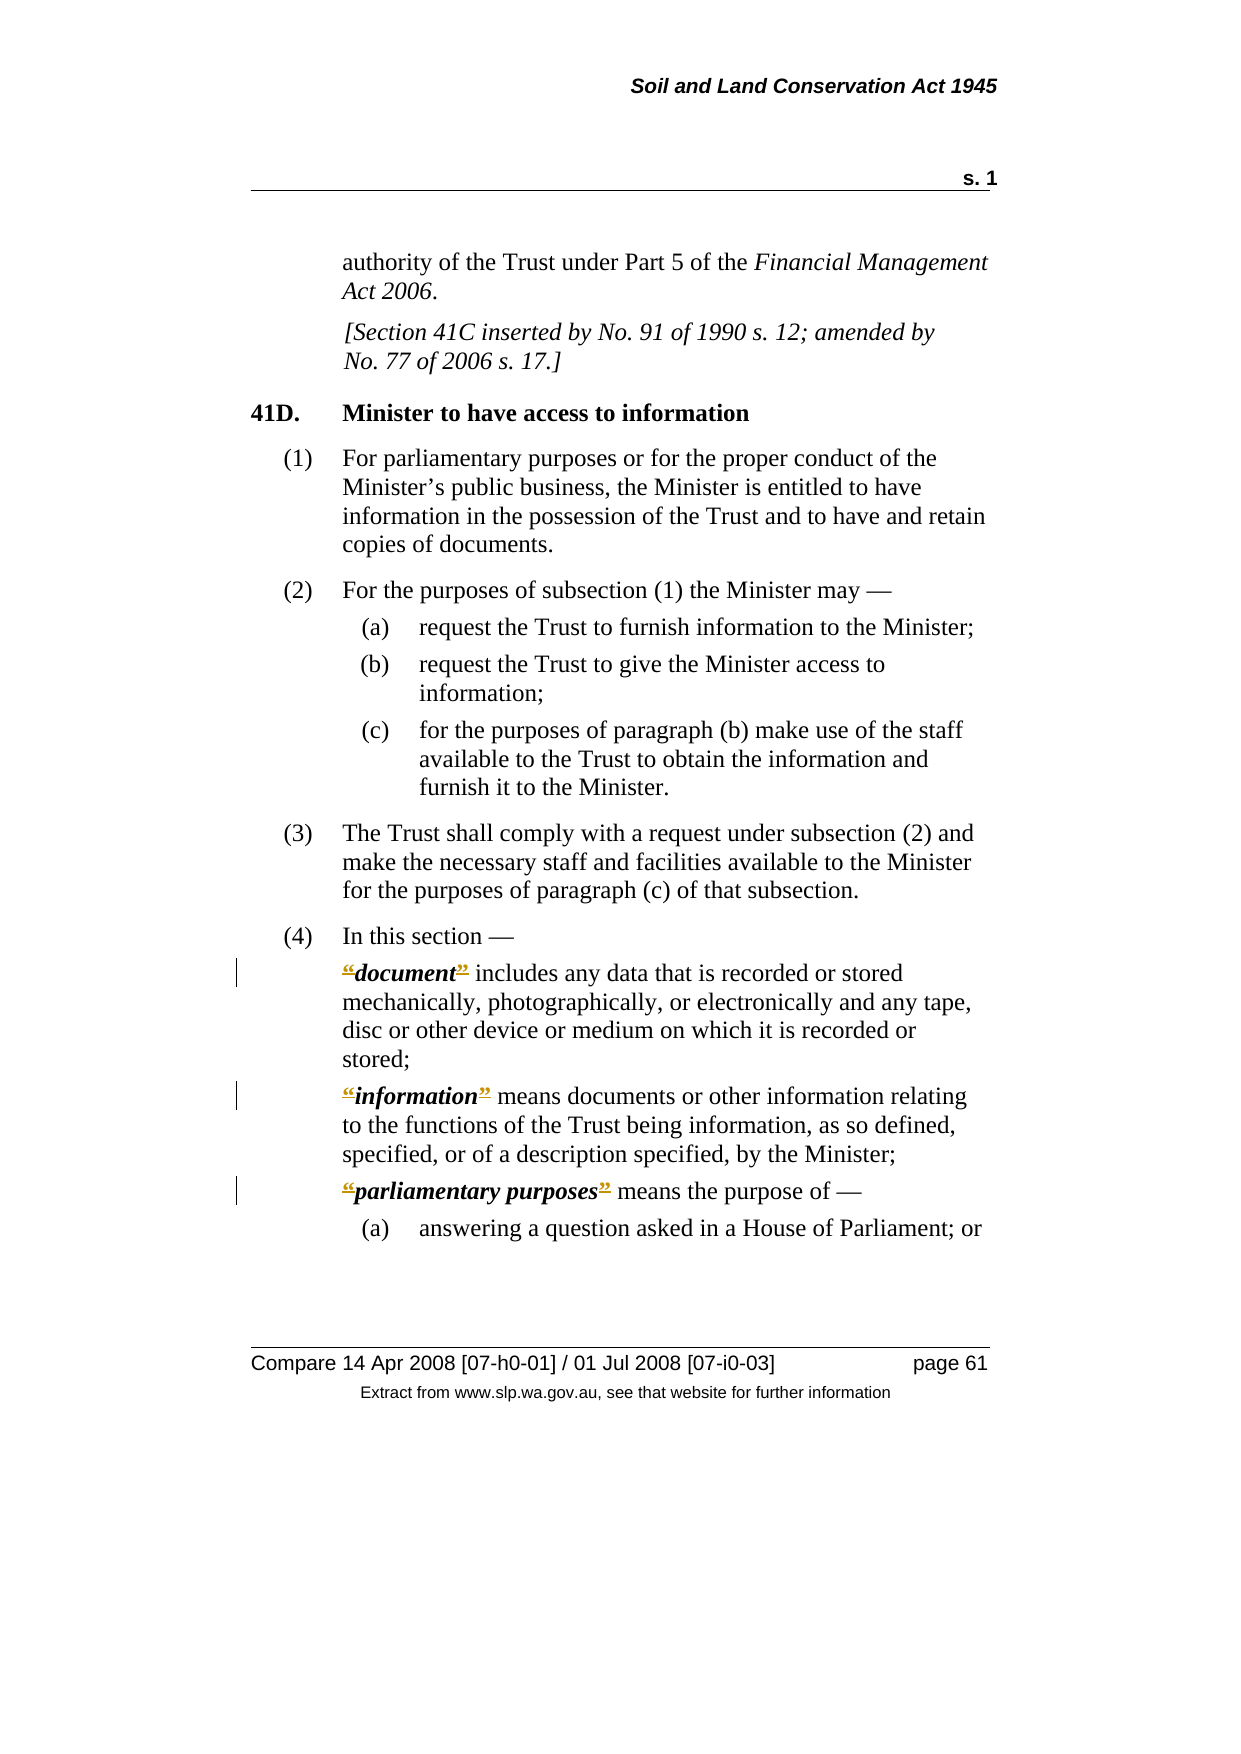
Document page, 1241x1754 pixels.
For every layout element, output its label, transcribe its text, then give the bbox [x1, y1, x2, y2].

text parliamentary purposes means the purpose of — [251, 1176, 990, 1204]
text (2) For the purposes of subsection (1) the Minister may — [251, 575, 990, 604]
subtitle 41D. Minister to have access to information [251, 398, 990, 427]
text (a) request the Trust to furnish information to the Minister; [251, 612, 990, 641]
text (3) The Trust shall comply with a request under subsection (2) and make the necessary staff and facilities available to the Minister for the purposes of paragraph (c) of that subsection. [251, 818, 990, 904]
text (4) In this section — [251, 921, 990, 949]
text (b) request the Trust to give the Minister access to information; [251, 649, 990, 707]
text (a) answering a question asked in a House of Parliament; or [251, 1213, 990, 1242]
text (1) For parliamentary purposes or for the proper conduct of the Minister’s public business, the Minister is entitled to have information in the possession of the Trust and to have and retain copies of documents. [251, 443, 990, 558]
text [251, 247, 990, 305]
text document includes any data that is recorded or stored mechanically, photographically, or electronically and any tape, disc or other device or medium on which it is recorded or stored; [251, 958, 990, 1073]
text (c) for the purposes of paragraph (b) make use of the staff available to the Trust to obtain the information and furnish it to the Minister. [251, 715, 990, 801]
text information means documents or other information relating to the functions of the Trust being information, as so defined, specified, or of a description specified, by the Minister; [251, 1081, 990, 1167]
text [Section 41C inserted by No. 91 of 1990 s. 12; amended by No. 77 of 2006 s. 17.] [251, 317, 990, 375]
